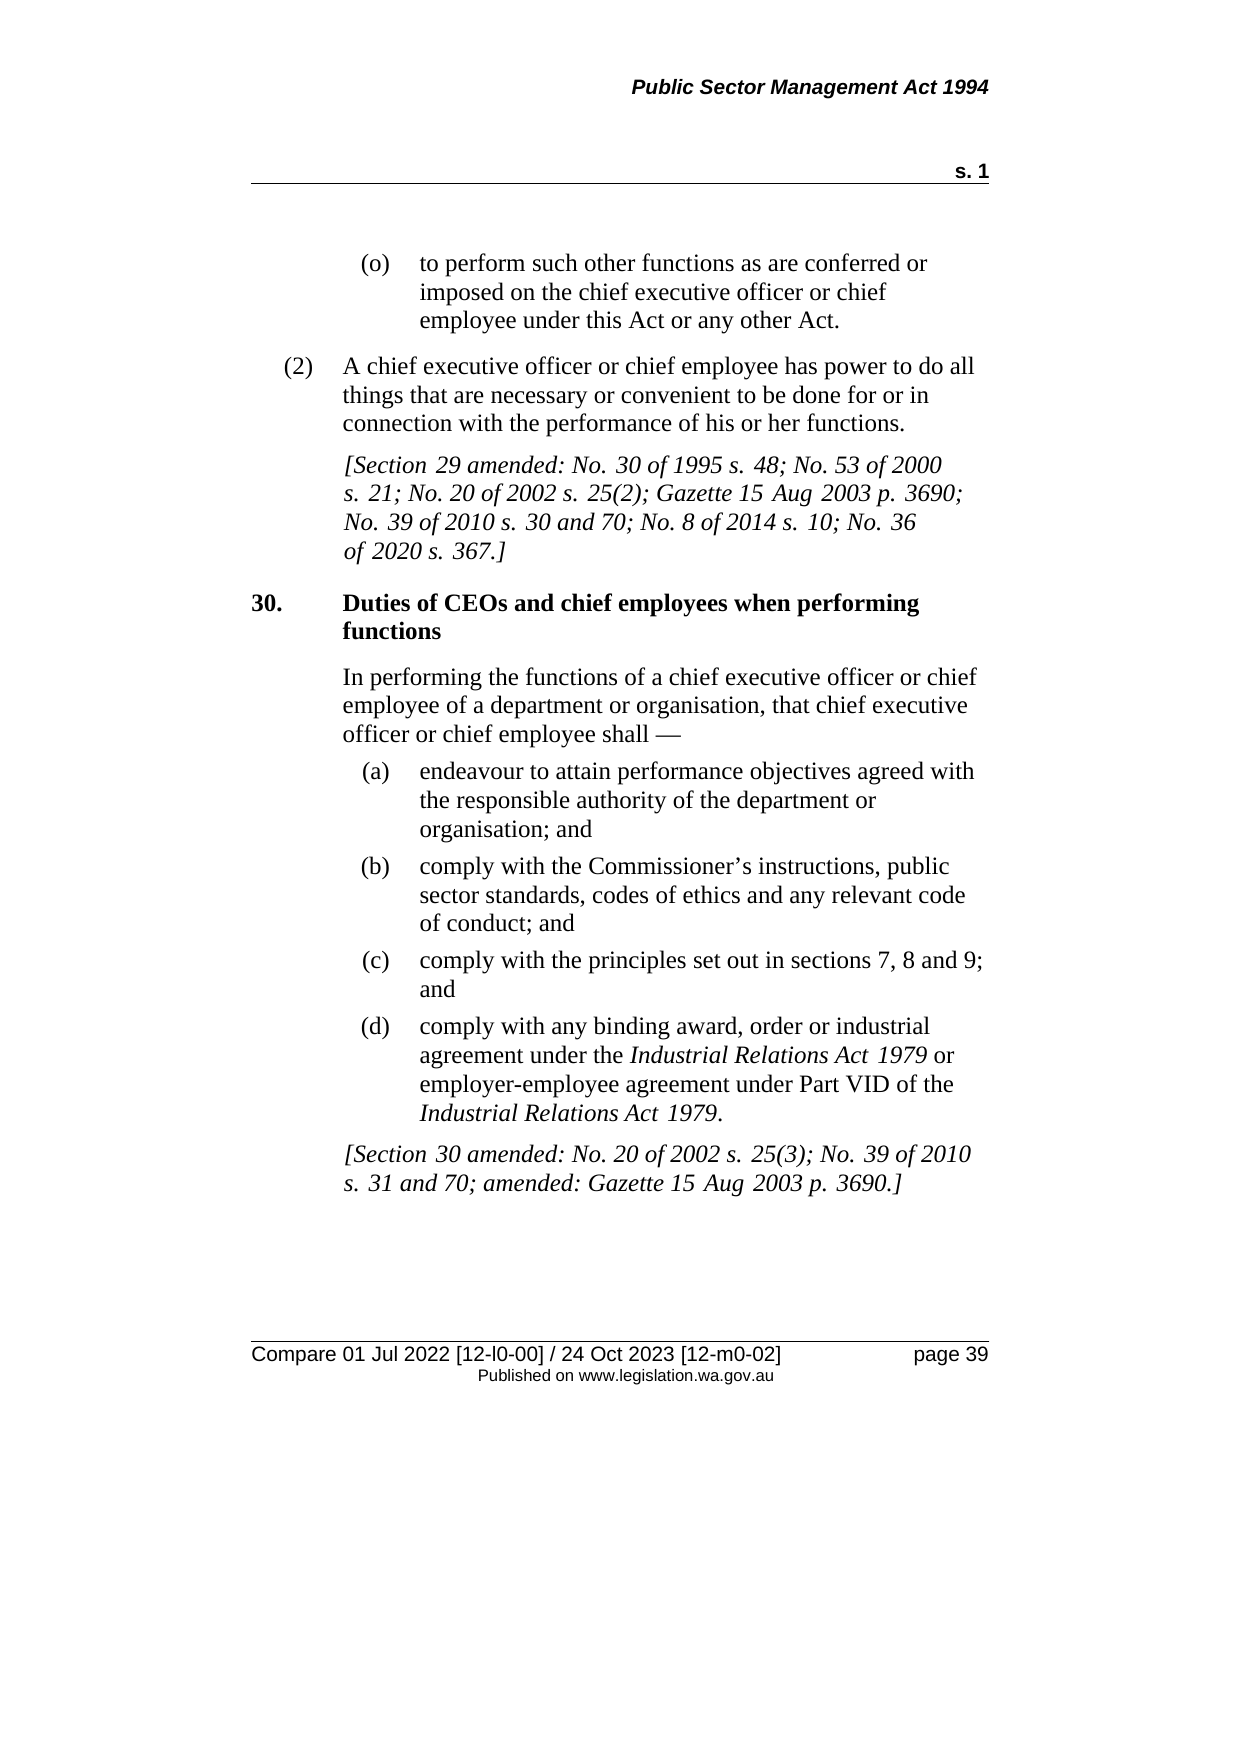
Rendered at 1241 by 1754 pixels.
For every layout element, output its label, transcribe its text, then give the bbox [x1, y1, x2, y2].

text [Section 29 amended: No. 30 of 1995 s. 48; No. 53 of 2000 s. 21; No. 20 of 2002 s. 25(2); Gazette 15 Aug 2003 p. 3690; No. 39 of 2010 s. 30 and 70; No. 8 of 2014 s. 10; No. 36 of 2020 s. 367.] [251, 450, 989, 565]
text (o) to perform such other functions as are conferred or imposed on the chief executive officer or chief employee under this Act or any other Act. [251, 248, 989, 334]
text [Section 30 amended: No. 20 of 2002 s. 25(3); No. 39 of 2010 s. 31 and 70; amended: Gazette 15 Aug 2003 p. 3690.] [251, 1139, 989, 1196]
text In performing the functions of a chief executive officer or chief employee of a department or organisation, that chief executive officer or chief employee shall — [251, 662, 989, 748]
text (c) comply with the principles set out in sections 7, 8 and 9; and [251, 946, 989, 1003]
text (a) endeavour to attain performance objectives agreed with the responsible authority of the department or organisation; and [251, 756, 989, 843]
text (b) comply with the Commissioner’s instructions, public sector standards, codes of ethics and any relevant code of conduct; and [251, 851, 989, 937]
subtitle 30. Duties of CEOs and chief employees when performing functions [251, 588, 989, 645]
text (2) A chief executive officer or chief employee has power to do all things that are necessary or convenient to be done for or in connection with the performance of his or her functions. [251, 351, 989, 437]
text (d) comply with any binding award, order or industrial agreement under the Industrial Relations Act 1979 or employer-employee agreement under Part VID of the Industrial Relations Act 1979. [251, 1011, 989, 1126]
